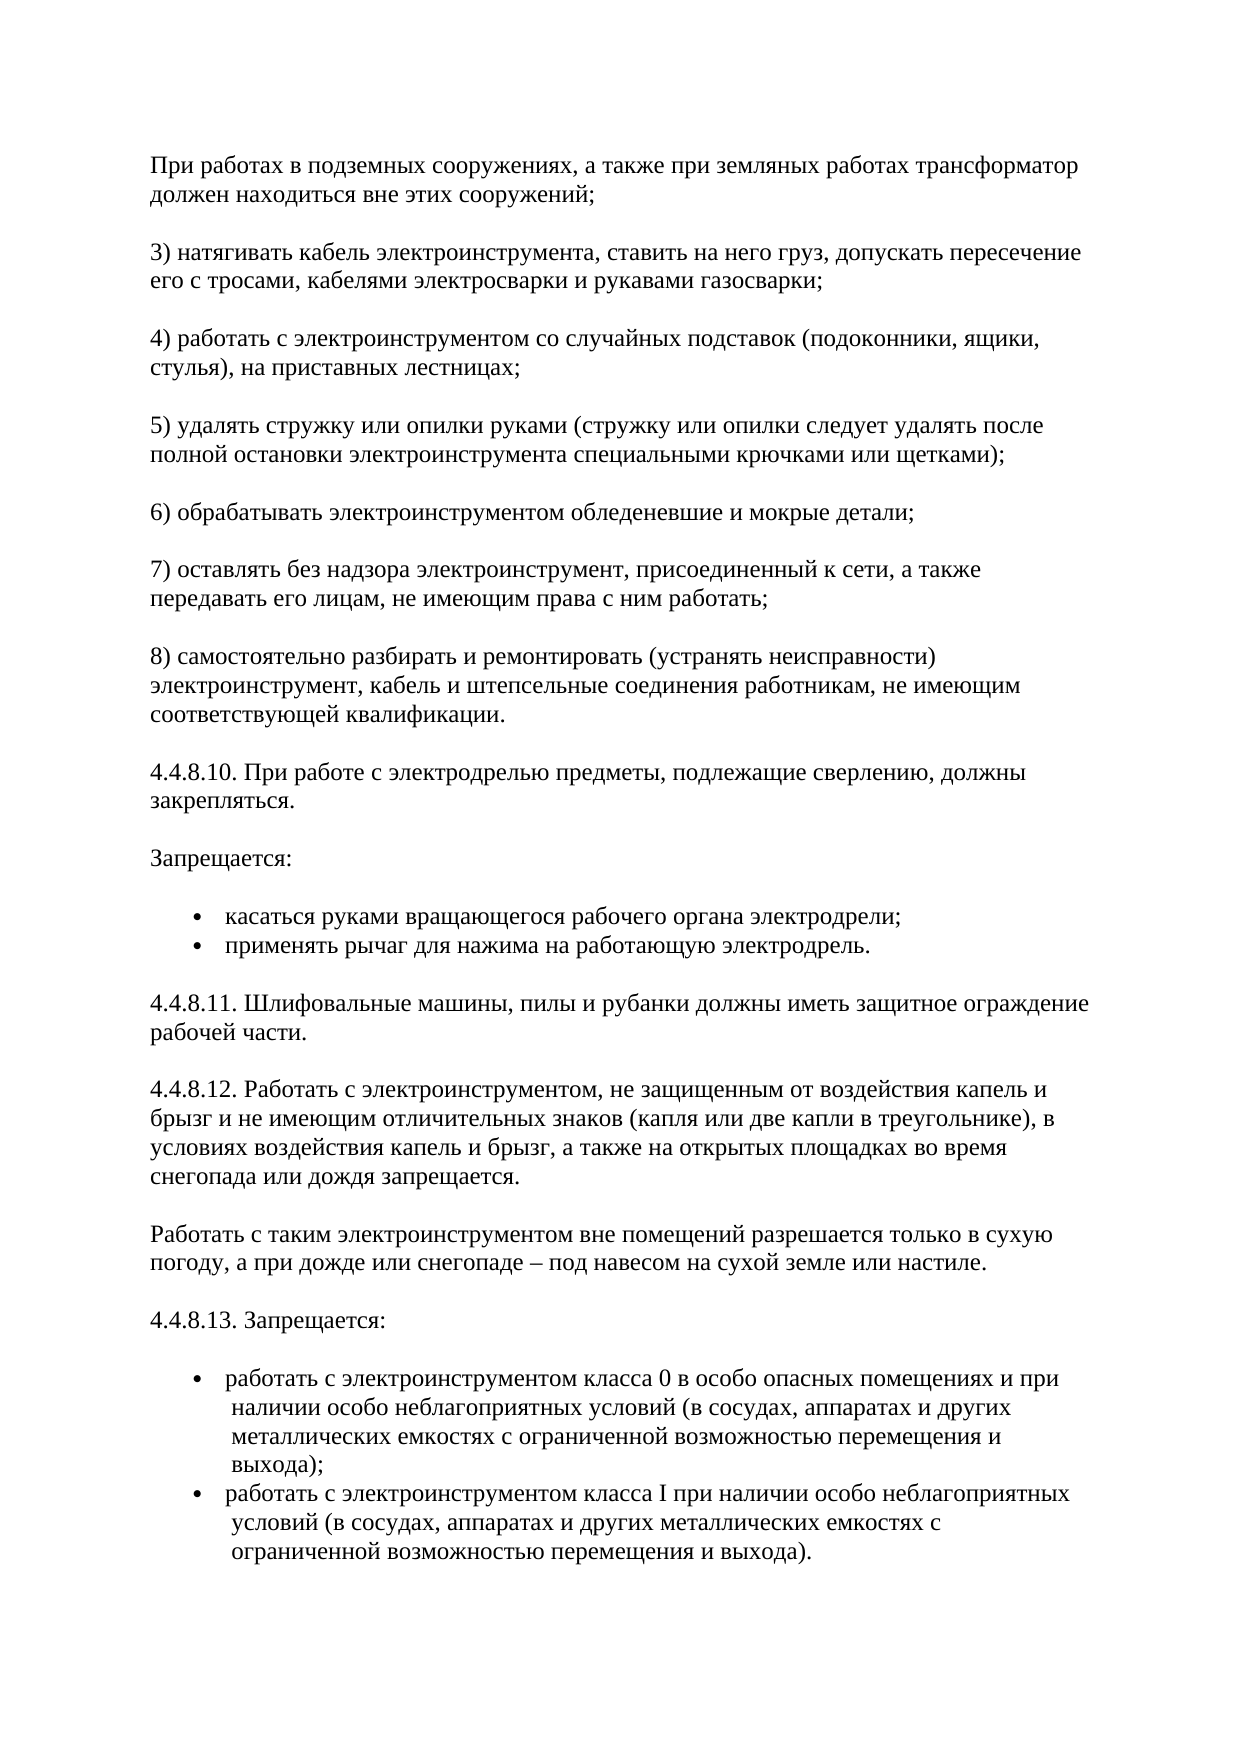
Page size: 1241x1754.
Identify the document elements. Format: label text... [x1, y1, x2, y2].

text Запрещается: [150, 843, 1090, 872]
text 6) обрабатывать электроинструментом обледеневшие и мокрые детали; [150, 497, 1090, 525]
text 4.4.8.13. Запрещается: [150, 1305, 1090, 1334]
text 8) самостоятельно разбирать и ремонтировать (устранять неисправности) электроинструмент, кабель и штепсельные соединения работникам, не имеющим соответствующей квалификации. [150, 641, 1090, 727]
text 4.4.8.12. Работать с электроинструментом, не защищенным от воздействия капель и брызг и не имеющим отличительных знаков (капля или две капли в треугольнике), в условиях воздействия капель и брызг, а также на открытых площадках во время снегопада или дождя запрещается. [150, 1074, 1090, 1189]
list работать с электроинструментом класса 0 в особо опасных помещениях и при наличии особо неблагоприятных условий (в сосудах, аппаратах и других металлических емкостях с ограниченной возможностью перемещения и выхода); [194, 1363, 1071, 1478]
text 5) удалять стружку или опилки руками (стружку или опилки следует удалять после полной остановки электроинструмента специальными крючками или щетками); [150, 410, 1090, 467]
text 4.4.8.11. Шлифовальные машины, пилы и рубанки должны иметь защитное ограждение рабочей части. [150, 988, 1090, 1045]
list работать с электроинструментом класса I при наличии особо неблагоприятных условий (в сосудах, аппаратах и других металлических емкостях с ограниченной возможностью перемещения и выхода). [194, 1478, 1071, 1564]
text 4) работать с электроинструментом со случайных подставок (подоконники, ящики, стулья), на приставных лестницах; [150, 323, 1090, 381]
text 3) натягивать кабель электроинструмента, ставить на него груз, допускать пересечение его с тросами, кабелями электросварки и рукавами газосварки; [150, 237, 1090, 294]
list касаться руками вращающегося рабочего органа электродрели; [194, 901, 1071, 930]
text При работах в подземных сооружениях, а также при земляных работах трансформатор должен находиться вне этих сооружений; [150, 150, 1090, 207]
list применять рычаг для нажима на работающую электродрель. [194, 930, 1071, 959]
text Работать с таким электроинструментом вне помещений разрешается только в сухую погоду, а при дожде или снегопаде – под навесом на сухой земле или настиле. [150, 1219, 1090, 1276]
text 4.4.8.10. При работе с электродрелью предметы, подлежащие сверлению, должны закрепляться. [150, 757, 1090, 814]
text 7) оставлять без надзора электроинструмент, присоединенный к сети, а также передавать его лицам, не имеющим права с ним работать; [150, 554, 1090, 612]
